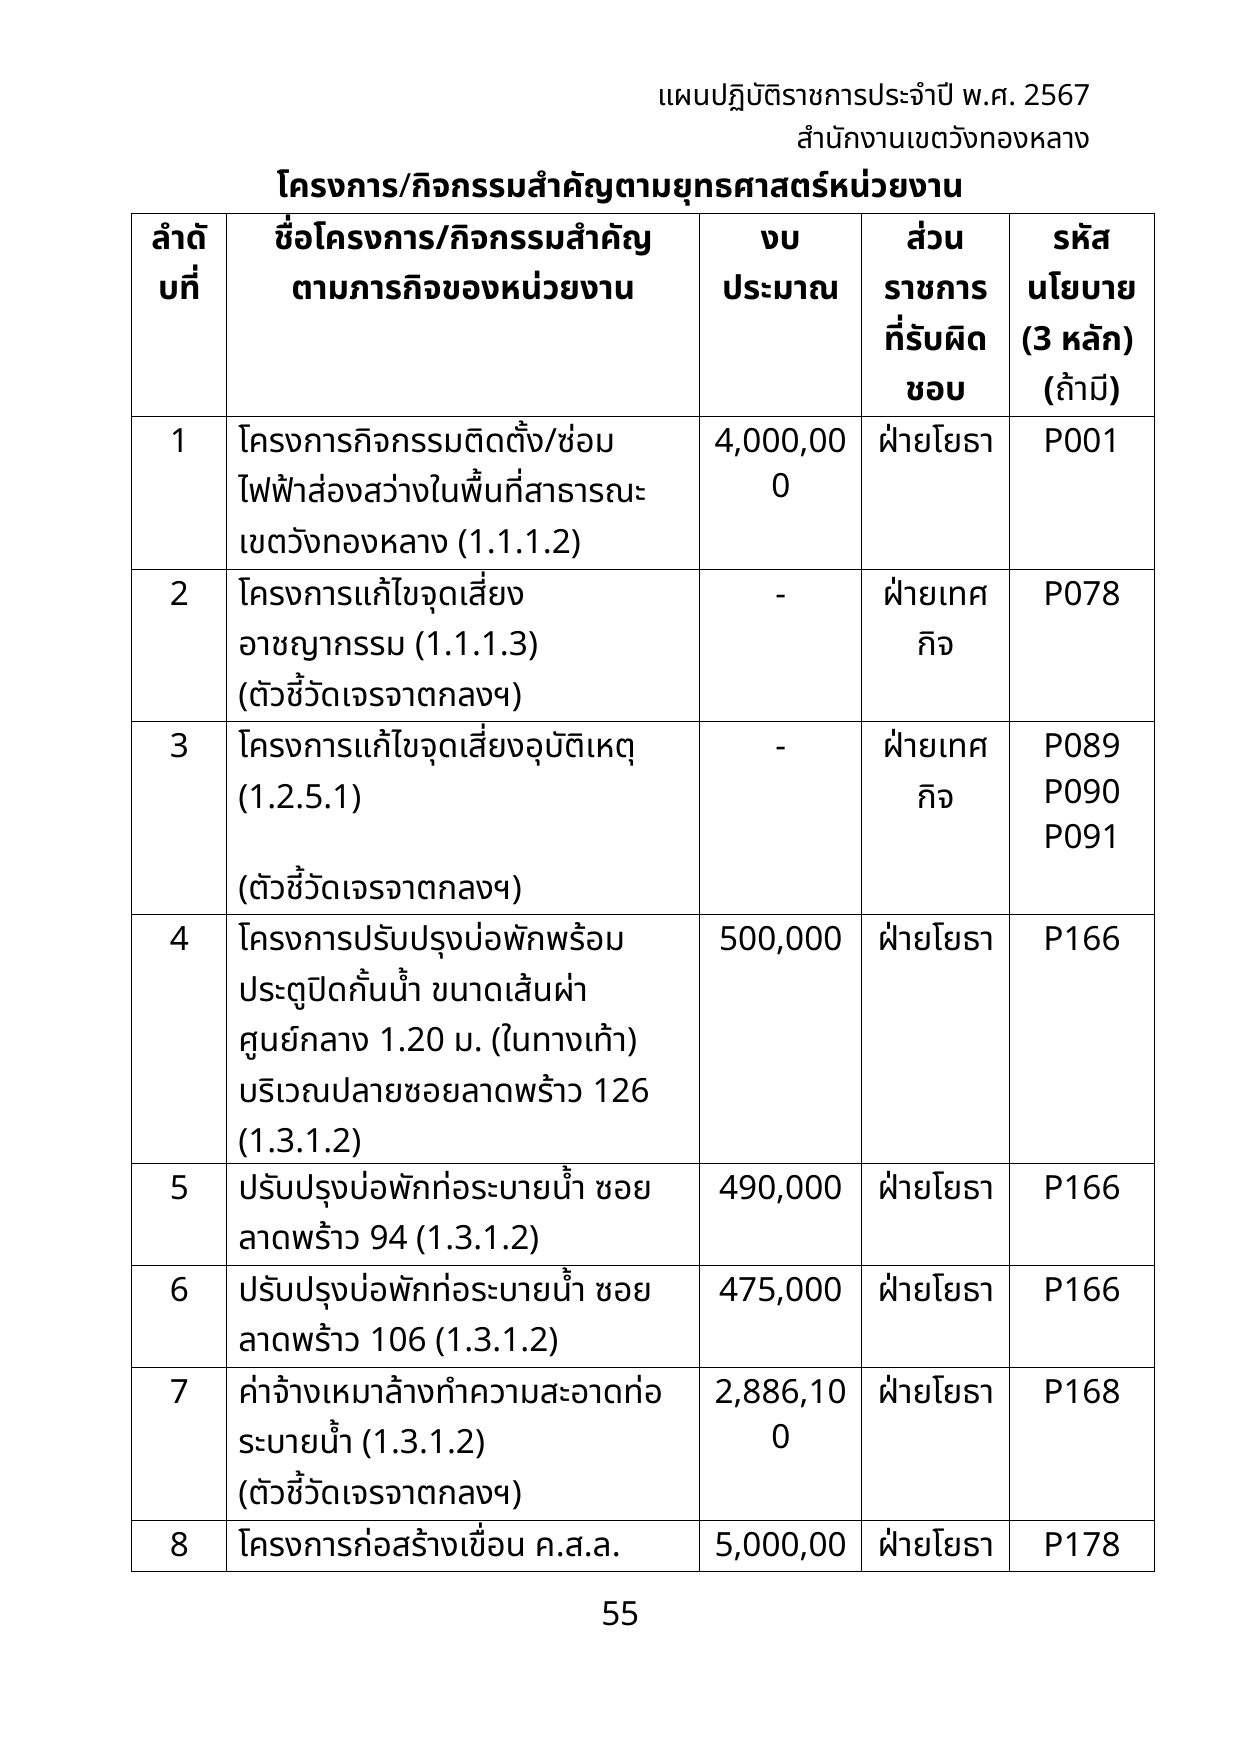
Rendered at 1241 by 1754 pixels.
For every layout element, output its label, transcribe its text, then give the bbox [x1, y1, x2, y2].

table_header ส่วนราชการ ที่รับผิดชอบ [862, 214, 1009, 416]
table_cell - [700, 722, 861, 914]
table_header ลำดับที่ [132, 214, 226, 416]
table_cell ฝ่ายโยธา [862, 1521, 1009, 1571]
table_cell 4 [132, 915, 226, 1163]
table_header ชื่อโครงการ/กิจกรรมสำคัญ ตามภารกิจของหน่วยงาน [227, 214, 699, 416]
table_cell 5 [132, 1164, 226, 1265]
table_cell ฝ่ายโยธา [862, 1164, 1009, 1265]
table_cell ฝ่ายโยธา [862, 1266, 1009, 1367]
table_cell P078 [1010, 570, 1154, 721]
table_cell 7 [132, 1368, 226, 1519]
table_cell 8 [132, 1521, 226, 1571]
table_cell 5,000,000 [700, 1521, 861, 1571]
table_cell ค่าจ้างเหมาล้างทำความสะอาดท่อระบายน้ำ (1.3.1.2) (ตัวชี้วัดเจรจาตกลงฯ) [227, 1368, 699, 1519]
table_cell ฝ่ายโยธา [862, 417, 1009, 568]
table_cell 500,000 [700, 915, 861, 1163]
table_header รหัสนโยบาย (3 หลัก) (ถ้ามี) [1010, 214, 1154, 416]
table_cell ฝ่ายโยธา [862, 915, 1009, 1163]
table_cell โครงการกิจกรรมติดตั้ง/ซ่อม ไฟฟ้าส่องสว่างในพื้นที่สาธารณะเขตวังทองหลาง (1.1.1.2) [227, 417, 699, 568]
table_cell - [700, 570, 861, 721]
table_header งบประมาณ [700, 214, 861, 416]
table_cell 2 [132, 570, 226, 721]
table_cell P166 [1010, 1164, 1154, 1265]
table_cell ฝ่ายเทศกิจ [862, 722, 1009, 914]
table_cell 2,886,100 [700, 1368, 861, 1519]
table_cell ปรับปรุงบ่อพักท่อระบายน้ำ ซอยลาดพร้าว 94 (1.3.1.2) [227, 1164, 699, 1265]
table_cell 3 [132, 722, 226, 914]
table_cell 4,000,000 [700, 417, 861, 568]
table_cell ฝ่ายโยธา [862, 1368, 1009, 1519]
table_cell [227, 1521, 699, 1571]
table_cell 6 [132, 1266, 226, 1367]
table_cell P168 [1010, 1368, 1154, 1519]
text โครงการ/กิจกรรมสำคัญตามยุทธศาสตร์หน่วยงาน [150, 162, 1090, 213]
table_cell P178 [1010, 1521, 1154, 1571]
table_cell 490,000 [700, 1164, 861, 1265]
table_cell โครงการปรับปรุงบ่อพักพร้อมประตูปิดกั้นน้ำ ขนาดเส้นผ่าศูนย์กลาง 1.20 ม. (ในทางเท้า) บริเวณปลายซอยลาดพร้าว 126 (1.3.1.2) [227, 915, 699, 1163]
table_cell โครงการแก้ไขจุดเสี่ยงอาชญากรรม (1.1.1.3) (ตัวชี้วัดเจรจาตกลงฯ) [227, 570, 699, 721]
table_cell 475,000 [700, 1266, 861, 1367]
table_cell P089 P090 P091 [1010, 722, 1154, 914]
table_cell โครงการแก้ไขจุดเสี่ยงอุบัติเหตุ (1.2.5.1) (ตัวชี้วัดเจรจาตกลงฯ) [227, 722, 699, 914]
table_cell ฝ่ายเทศกิจ [862, 570, 1009, 721]
table_cell ปรับปรุงบ่อพักท่อระบายน้ำ ซอยลาดพร้าว 106 (1.3.1.2) [227, 1266, 699, 1367]
table_cell 1 [132, 417, 226, 568]
table_cell P166 [1010, 915, 1154, 1163]
table_cell P001 [1010, 417, 1154, 568]
table_cell P166 [1010, 1266, 1154, 1367]
